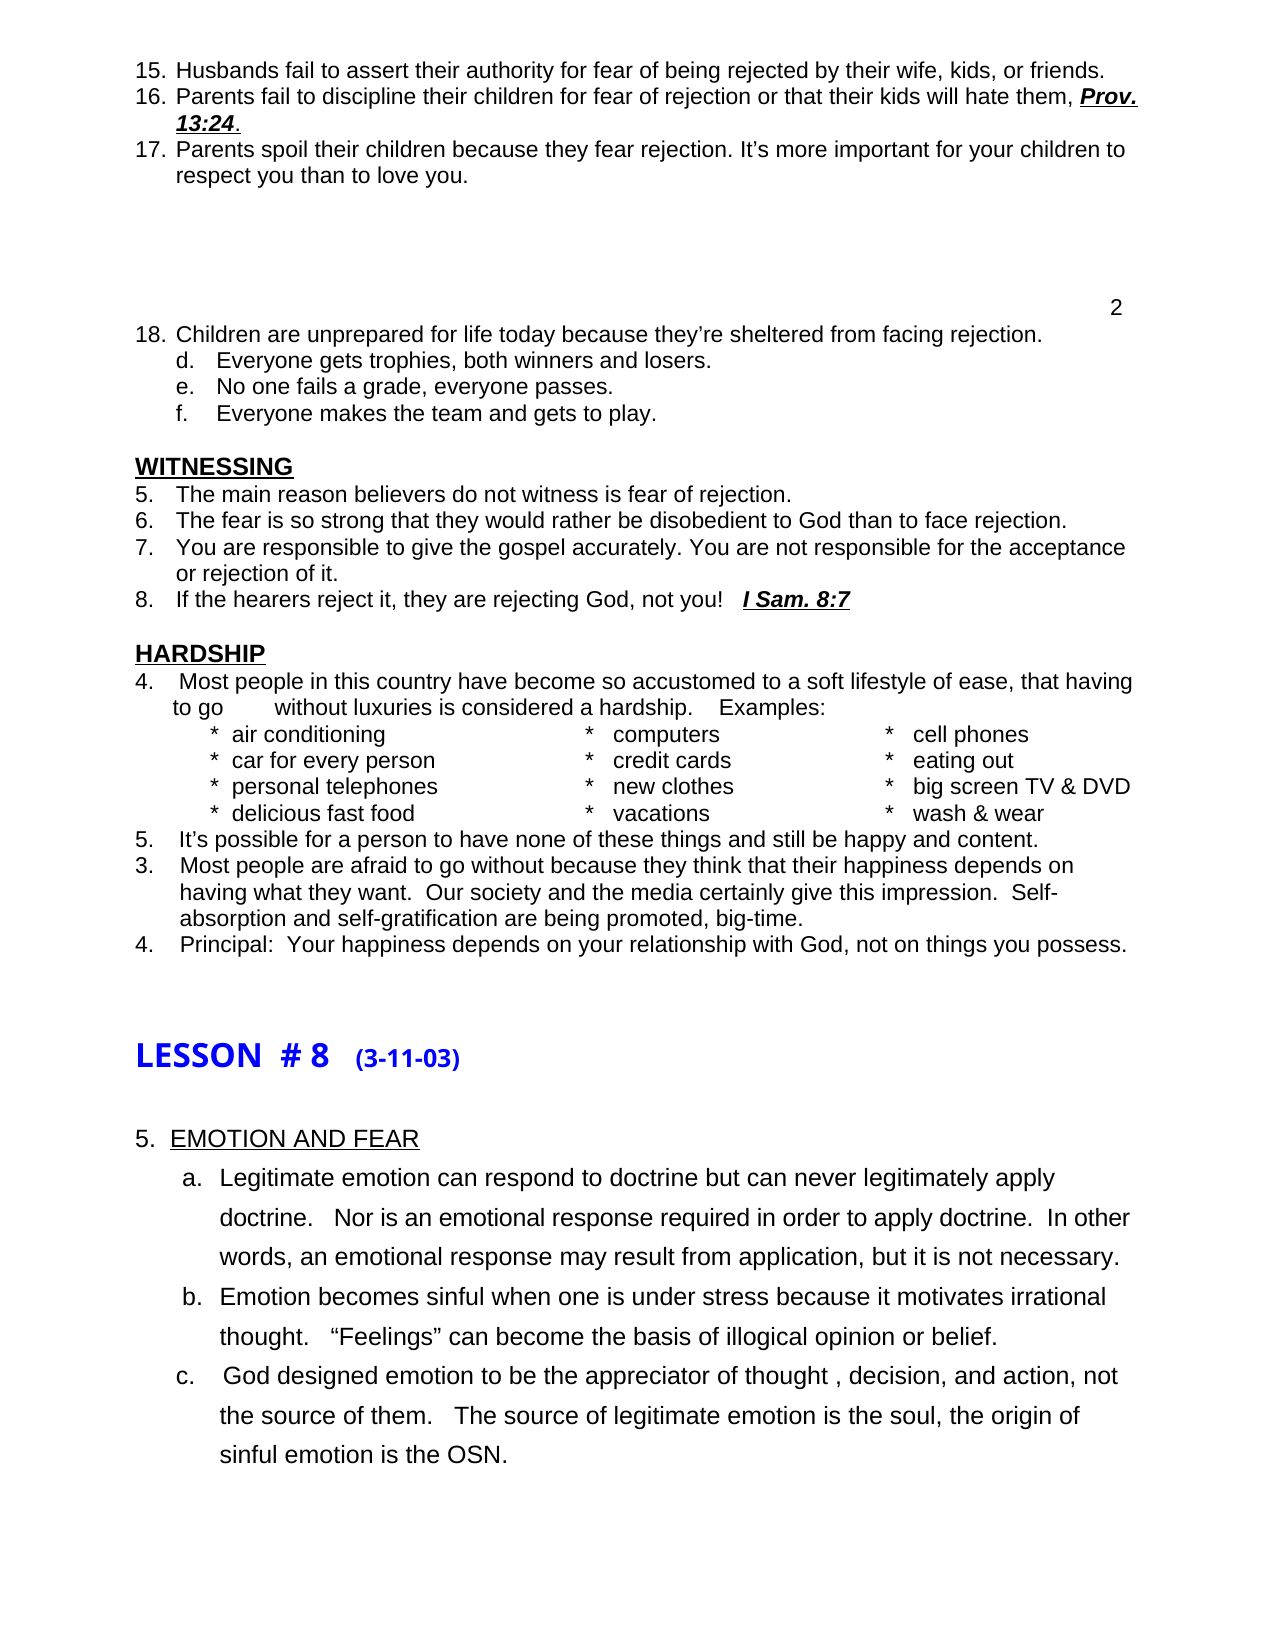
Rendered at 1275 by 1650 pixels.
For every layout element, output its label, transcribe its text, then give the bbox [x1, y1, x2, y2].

text having what they want. Our society and the media certainly give this impression. Self- [135, 879, 1140, 905]
list Everyone gets trophies, both winners and losers. [176, 347, 1140, 373]
list If the hearers reject it, they are rejecting God, not you! I Sam. 8:7 [135, 586, 1140, 613]
text * car for every person * credit cards * eating out [210, 747, 1140, 773]
text absorption and self-gratification are being promoted, big-time. [135, 905, 1140, 931]
text 3. Most people are afraid to go without because they think that their happiness depends on [135, 852, 1140, 879]
list The fear is so strong that they would rather be disobedient to God than to face rejection. [135, 507, 1140, 534]
list Husbands fail to assert their authority for fear of being rejected by their wife, kids, or friends. [135, 57, 1140, 83]
list Most people in this country have become so accustomed to a soft lifestyle of ease, that having to go without luxuries is considered a hardship. Examples: [135, 668, 1140, 721]
subtitle WITNESSING [135, 452, 1140, 481]
title Legitimate emotion can respond to doctrine but can never legitimately apply doctrine. Nor is an emotional response required in order to apply doctrine. In other words, an emotional response may result from application, but it is not necessary. [182, 1155, 1140, 1274]
list It’s possible for a person to have none of these things and still be happy and content. [135, 826, 1140, 852]
subtitle HARDSHIP [135, 639, 1140, 668]
text 2 [1110, 268, 1140, 321]
text LESSON # 8 (3-11-03) [135, 1032, 1140, 1077]
list Everyone makes the team and gets to play. [176, 399, 1140, 426]
list You are responsible to give the gospel accurately. You are not responsible for the acceptance or rejection of it. [135, 534, 1140, 586]
list Children are unprepared for life today because they’re sheltered from facing rejection. [135, 321, 1140, 347]
title 5. EMOTION AND FEAR [135, 1115, 1140, 1155]
title Emotion becomes sinful when one is under stress because it motivates irrational thought. “Feelings” can become the basis of illogical opinion or belief. [182, 1274, 1140, 1353]
title c. God designed emotion to be the appreciator of thought , decision, and action, not the source of them. The source of legitimate emotion is the soul, the origin of sinful emotion is the OSN. [176, 1353, 1140, 1472]
text * personal telephones * new clothes * big screen TV & DVD [210, 773, 1140, 800]
text 4. Principal: Your happiness depends on your relationship with God, not on things you possess. [135, 931, 1140, 958]
text * air conditioning * computers * cell phones [210, 721, 1140, 747]
list The main reason believers do not witness is fear of rejection. [135, 481, 1140, 507]
list Parents fail to discipline their children for fear of rejection or that their kids will hate them, Prov. 13:24. [135, 83, 1140, 136]
text * delicious fast food * vacations * wash & wear [210, 800, 1140, 826]
list Parents spoil their children because they fear rejection. It’s more important for your children to respect you than to love you. [135, 136, 1140, 189]
list No one fails a grade, everyone passes. [176, 373, 1140, 399]
